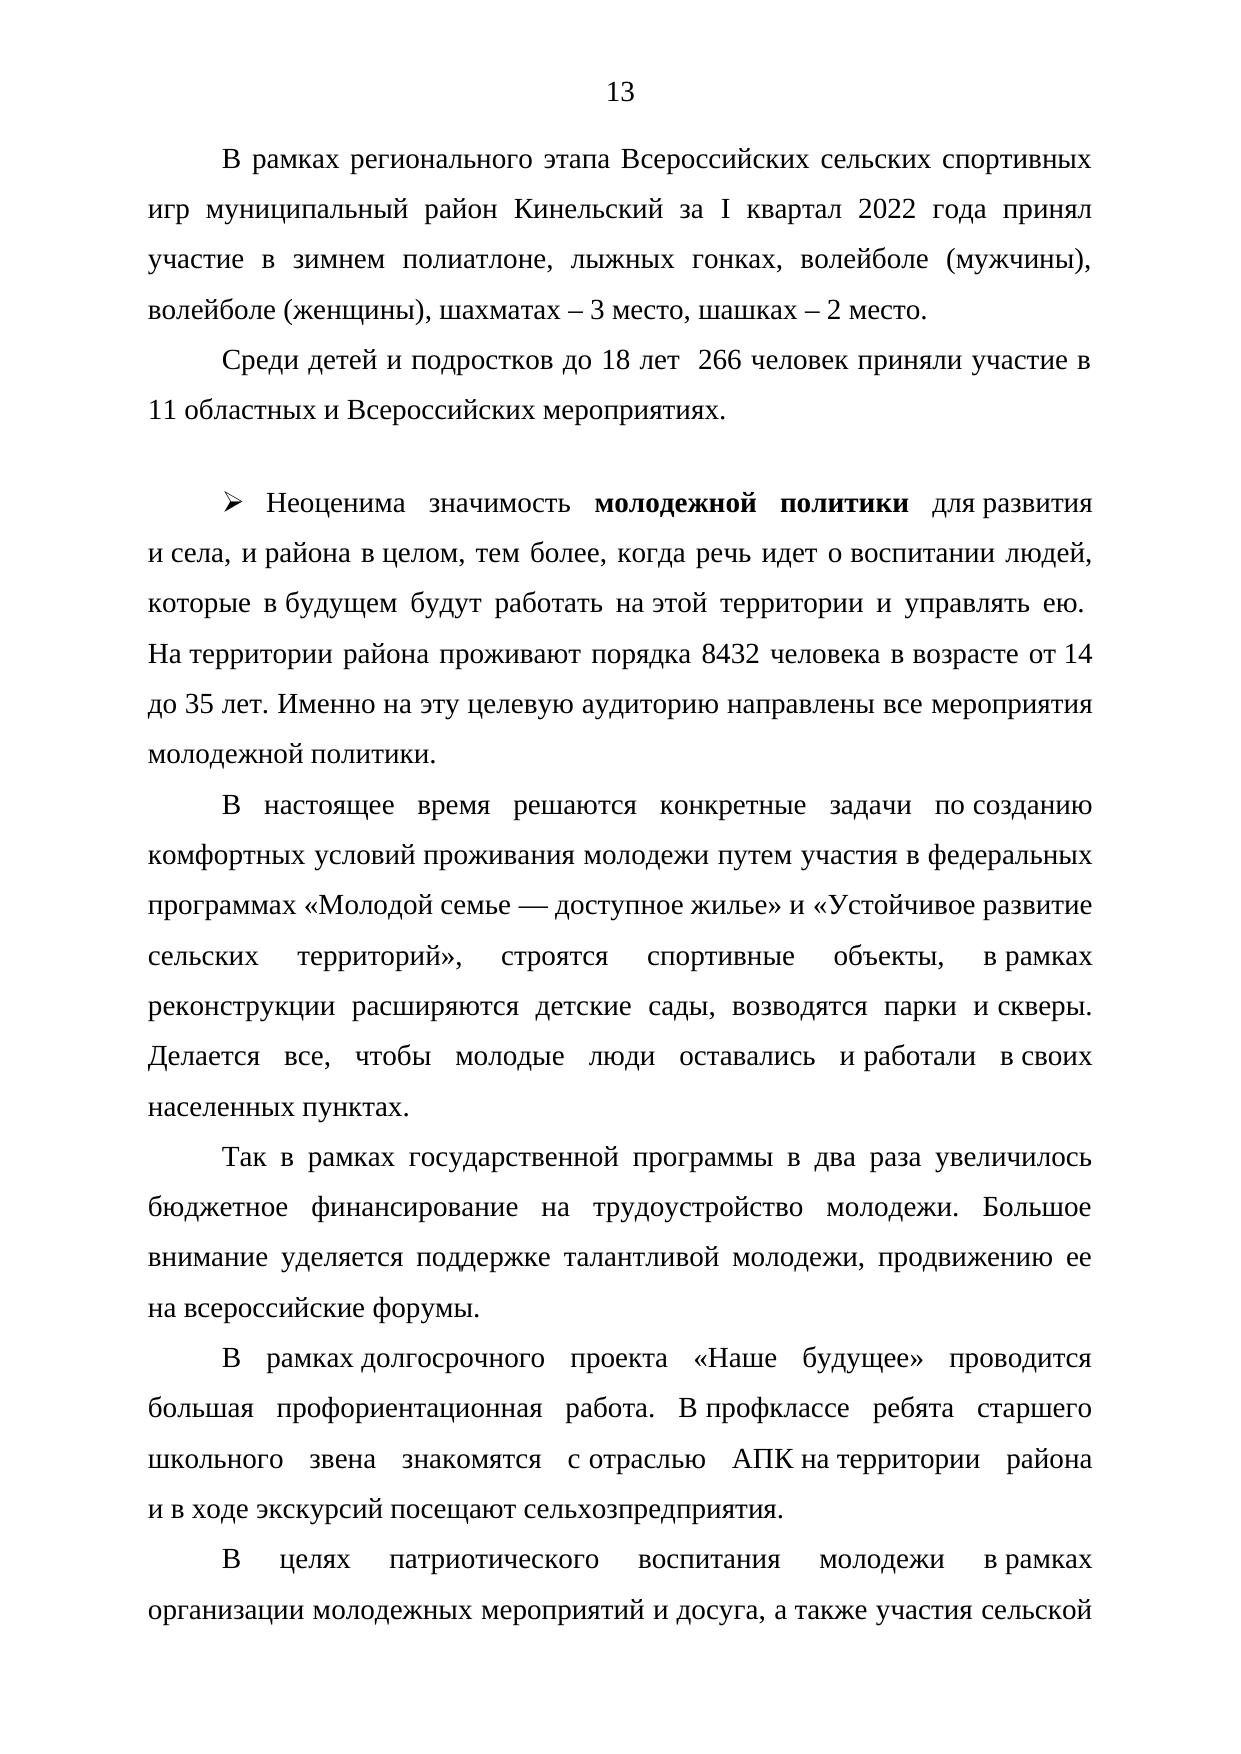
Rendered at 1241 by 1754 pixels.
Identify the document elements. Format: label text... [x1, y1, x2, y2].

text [148, 1541, 1092, 1625]
text Среди детей и подростков до 18 лет 266 человек приняли участие в 11 областных и Всероссийских мероприятиях. [148, 342, 1092, 426]
text Так в рамках государственной программы в два раза увеличилось бюджетное финансирование на трудоустройство молодежи. Большое внимание уделяется поддержке талантливой молодежи, продвижению ее на всероссийские форумы. [148, 1139, 1092, 1323]
list Неоценима значимость молодежной политики для развития и села, и района в целом, тем более, когда речь идет о воспитании людей, которые в будущем будут работать на этой территории и управлять ею. На территории района проживают порядка 8432 человека в возрасте от 14 до 35 лет. Именно на эту целевую аудиторию направлены все мероприятия молодежной политики. [148, 485, 1092, 770]
text В рамках регионального этапа Всероссийских сельских спортивных игр муниципальный район Кинельский за I квартал 2022 года принял участие в зимнем полиатлоне, лыжных гонках, волейболе (мужчины), волейболе (женщины), шахматах – 3 место, шашках – 2 место. [148, 141, 1092, 325]
text В настоящее время решаются конкретные задачи по созданию комфортных условий проживания молодежи путем участия в федеральных программах «Молодой семье — доступное жилье» и «Устойчивое развитие сельских территорий», строятся спортивные объекты, в рамках реконструкции расширяются детские сады, возводятся парки и скверы. Делается все, чтобы молодые люди оставались и работали в своих населенных пунктах. [148, 787, 1092, 1122]
text В рамках долгосрочного проекта «Наше будущее» проводится большая профориентационная работа. В профклассе ребята старшего школьного звена знакомятся с отраслью АПК на территории района и в ходе экскурсий посещают сельхозпредприятия. [148, 1340, 1092, 1525]
